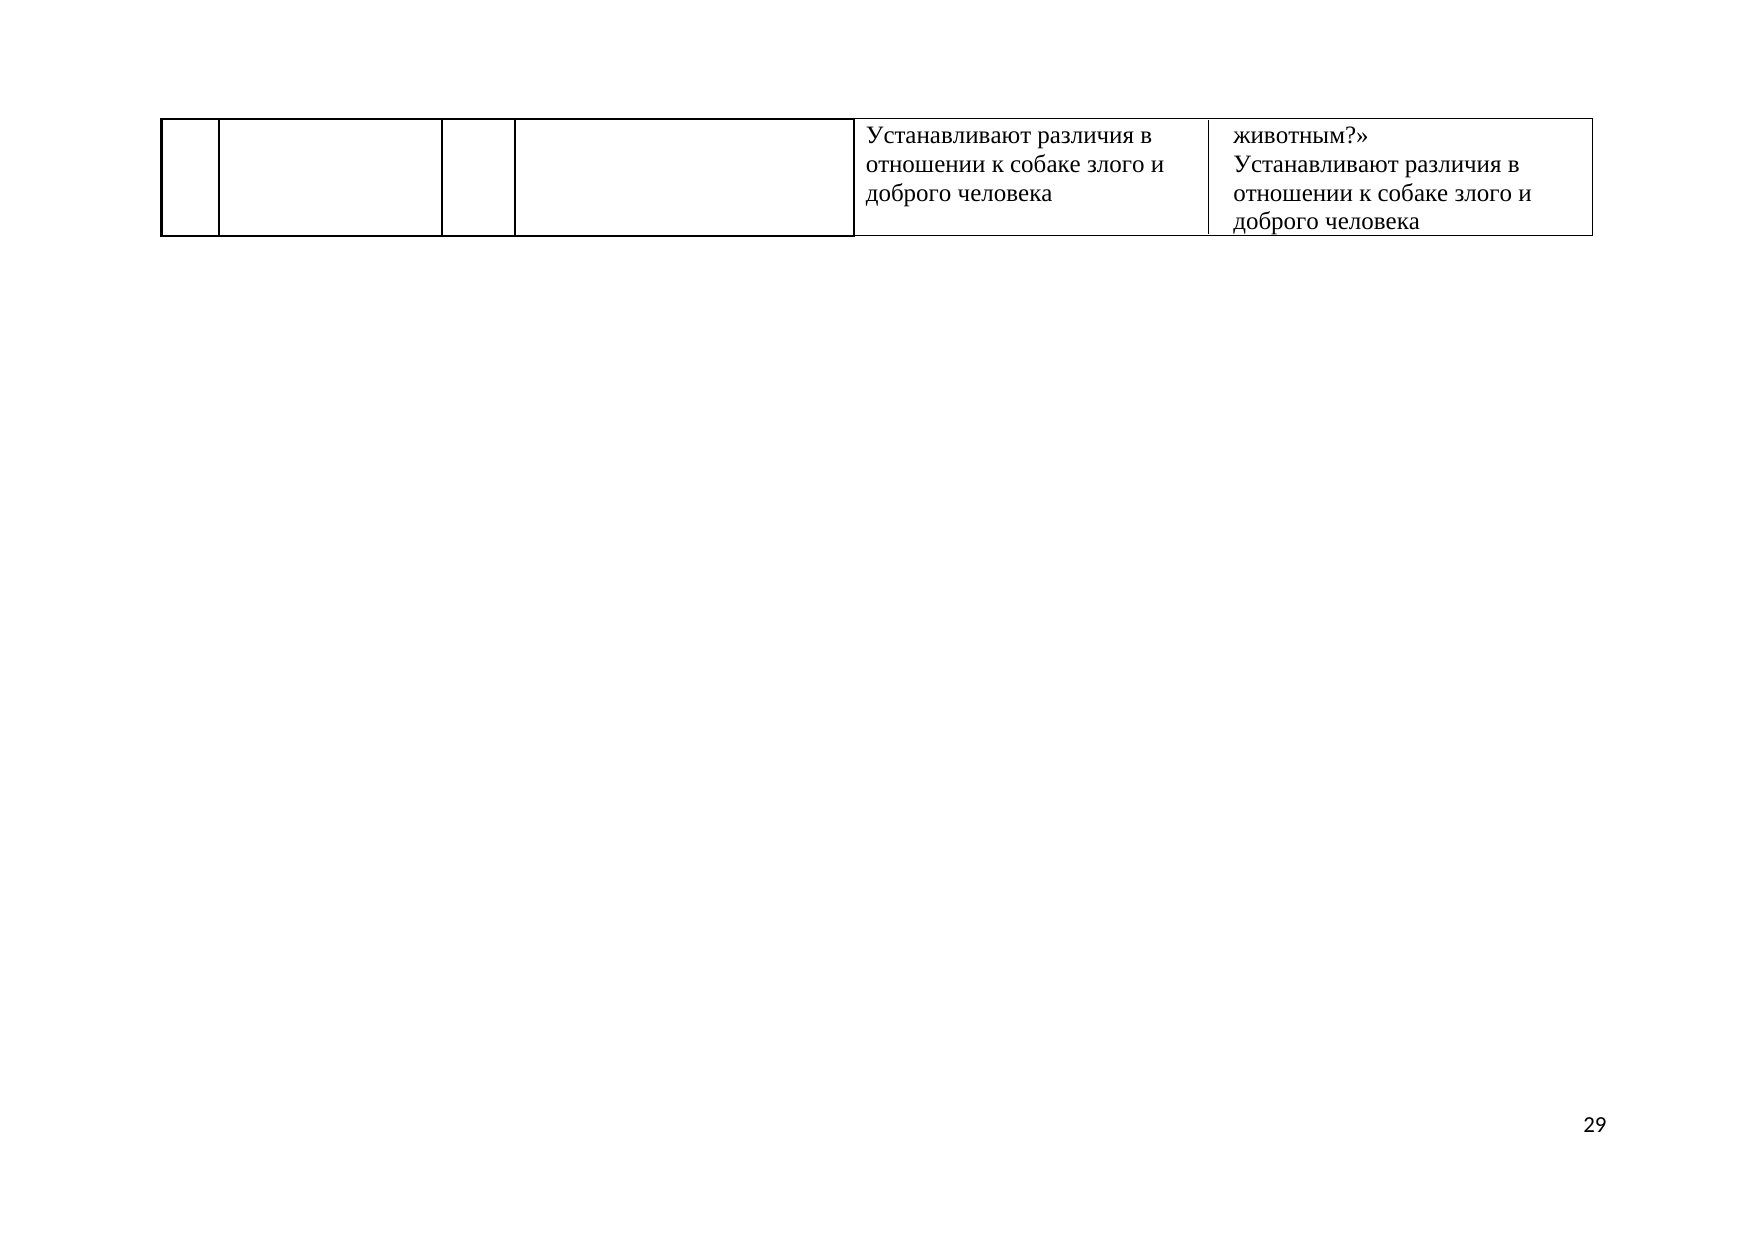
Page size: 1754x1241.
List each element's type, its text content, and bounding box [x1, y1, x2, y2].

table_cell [220, 120, 441, 235]
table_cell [516, 120, 853, 235]
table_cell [855, 119, 1209, 235]
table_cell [1209, 119, 1592, 235]
table_cell 1 [443, 120, 514, 235]
table_cell 45 [163, 120, 218, 235]
